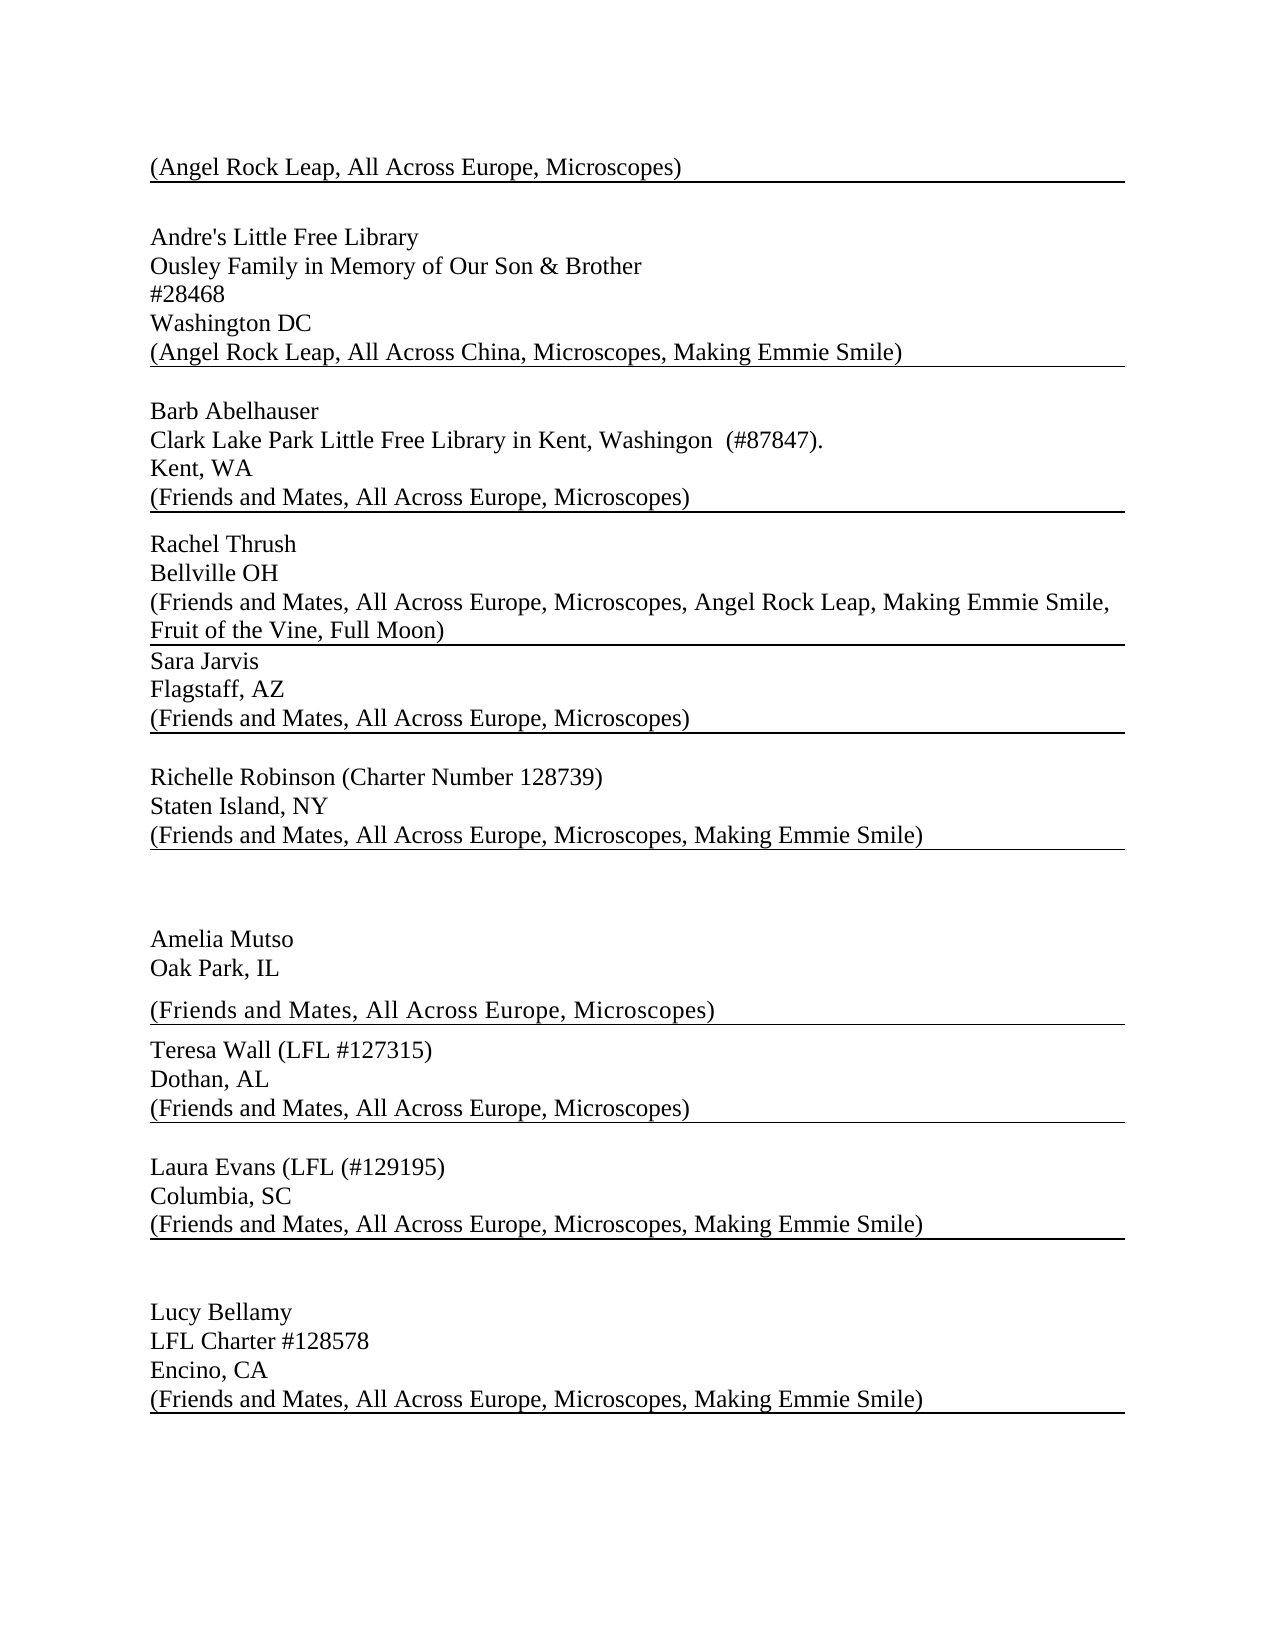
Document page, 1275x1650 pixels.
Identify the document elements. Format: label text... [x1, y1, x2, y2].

text Amelia Mutso [150, 924, 1125, 953]
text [150, 1384, 1125, 1412]
text LFL Charter #128578 [150, 1326, 1125, 1355]
text (Friends and Mates, All Across Europe, Microscopes, Angel Rock Leap, Making Emmie Smile, Fruit of the Vine, Full Moon) [150, 587, 1125, 644]
text Dothan, AL [150, 1064, 1125, 1093]
text (Friends and Mates, All Across Europe, Microscopes) [150, 1093, 1125, 1122]
text Encino, CA [150, 1355, 1125, 1384]
text Washington DC [150, 308, 1125, 337]
text Lucy Bellamy [150, 1297, 1125, 1326]
text Bellville OH [150, 558, 1125, 587]
text (Angel Rock Leap, All Across China, Microscopes, Making Emmie Smile) [150, 337, 1125, 366]
text Oak Park, IL [150, 953, 1125, 982]
text Columbia, SC [150, 1181, 1125, 1209]
text (Friends and Mates, All Across Europe, Microscopes) [150, 992, 1125, 1024]
text Richelle Robinson (Charter Number 128739) [150, 762, 1125, 791]
text Rachel Thrush [150, 529, 1125, 558]
text Staten Island, NY [150, 791, 1125, 820]
text (Angel Rock Leap, All Across Europe, Microscopes) [150, 150, 1125, 181]
text Clark Lake Park Little Free Library in Kent, Washingon (#87847). [150, 425, 1125, 453]
text #28468 [150, 279, 1125, 308]
text Ousley Family in Memory of Our Son & Brother [150, 251, 1125, 279]
text Kent, WA [150, 453, 1125, 482]
text (Friends and Mates, All Across Europe, Microscopes, Making Emmie Smile) [150, 820, 1125, 849]
text Teresa Wall (LFL #127315) [150, 1036, 1125, 1064]
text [150, 1209, 1125, 1238]
text Andre's Little Free Library [150, 222, 1125, 251]
text (Friends and Mates, All Across Europe, Microscopes) [150, 482, 1125, 511]
text Barb Abelhauser [150, 396, 1125, 425]
text Laura Evans (LFL (#129195) [150, 1152, 1125, 1181]
text Sara Jarvis Flagstaff, AZ (Friends and Mates, All Across Europe, Microscopes) [150, 646, 1125, 732]
